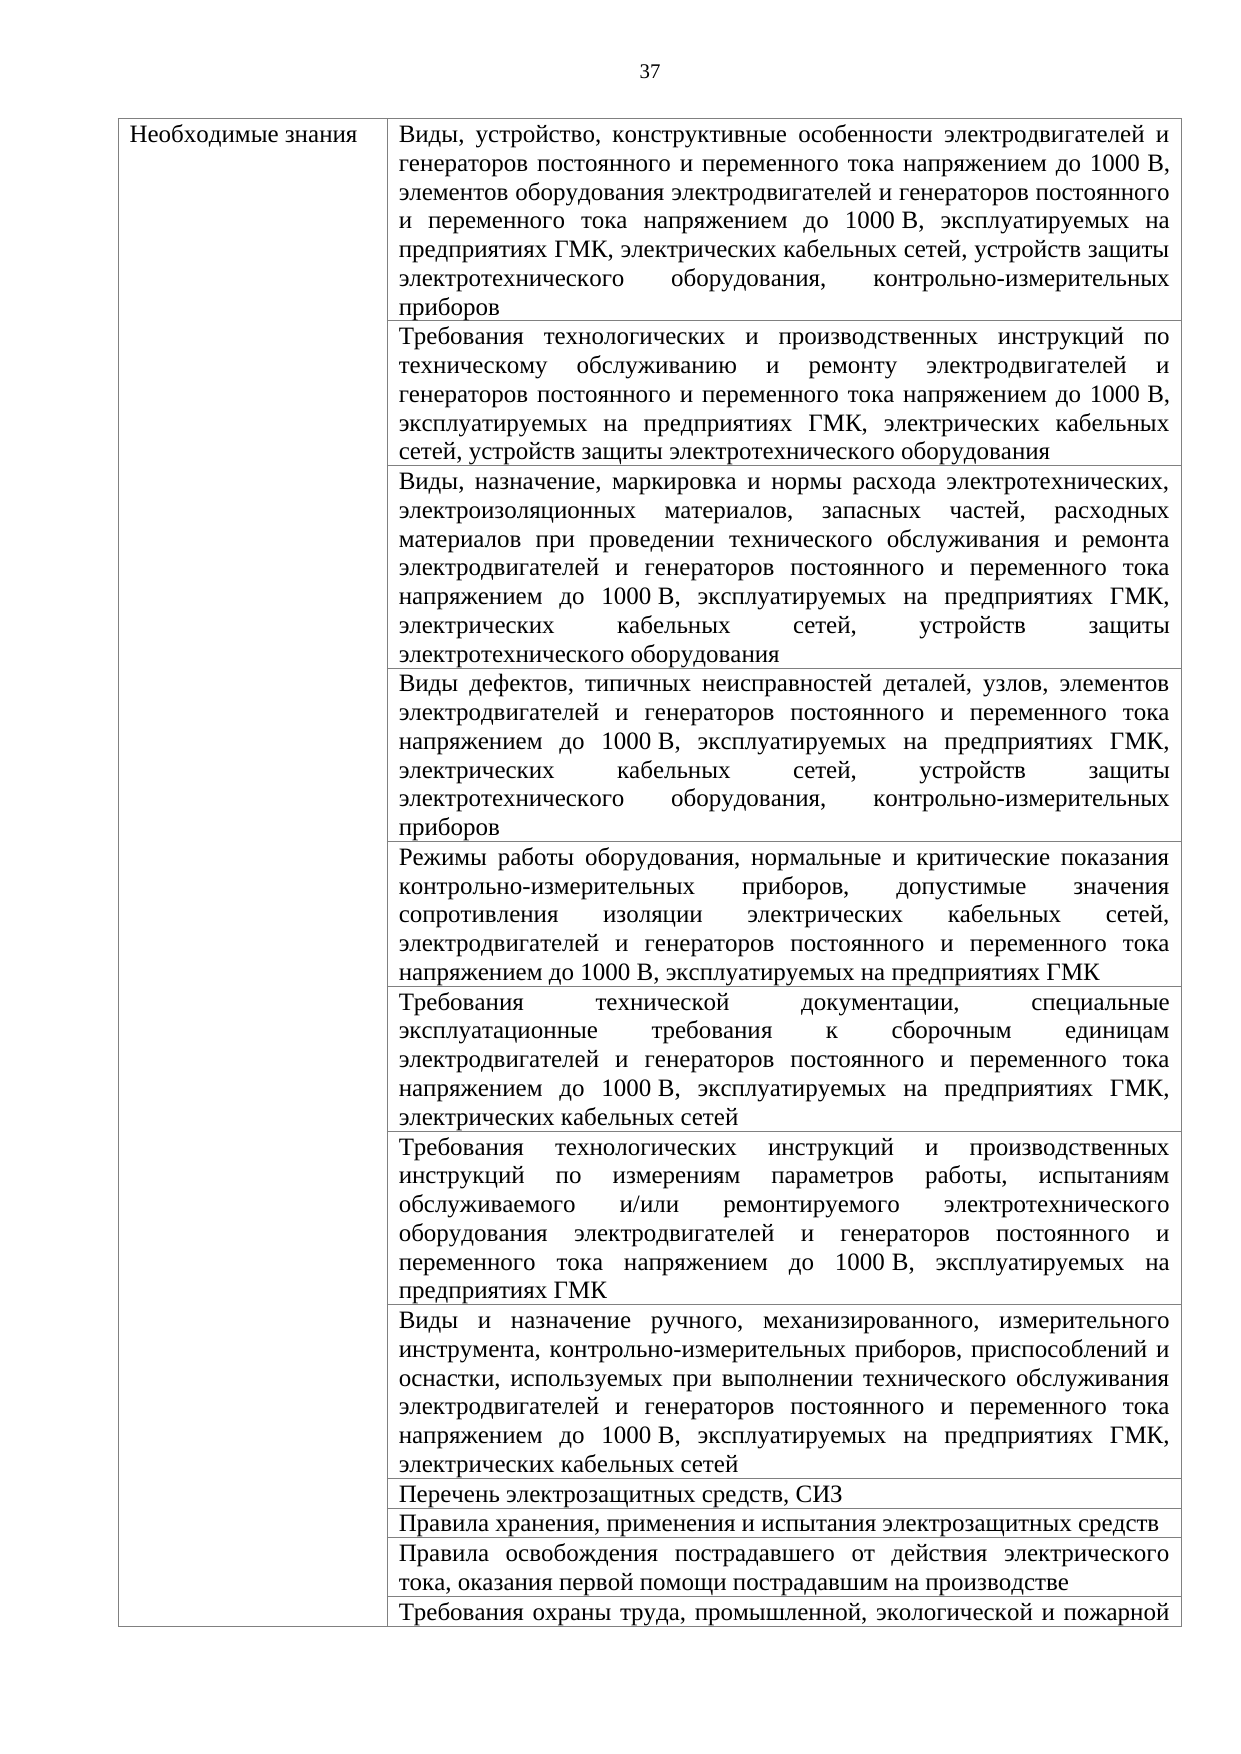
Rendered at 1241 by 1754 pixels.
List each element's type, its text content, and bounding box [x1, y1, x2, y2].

table_cell Правила хранения, применения и испытания электрозащитных средств [388, 1509, 1181, 1537]
table_cell Правила освобождения пострадавшего от действия электрического тока, оказания первой помощи пострадавшим на производстве [388, 1538, 1181, 1596]
table_cell Виды, устройство, конструктивные особенности электродвигателей и генераторов постоянного и переменного тока напряжением до 1000 В, элементов оборудования электродвигателей и генераторов постоянного и переменного тока напряжением до 1000 В, эксплуатируемых на предприятиях ГМК, электрических кабельных сетей, устройств защиты электротехнического оборудования, контрольно-измерительных приборов [388, 119, 1181, 320]
table_cell Виды, назначение, маркировка и нормы расхода электротехнических, электроизоляционных материалов, запасных частей, расходных материалов при проведении технического обслуживания и ремонта электродвигателей и генераторов постоянного и переменного тока напряжением до 1000 В, эксплуатируемых на предприятиях ГМК, электрических кабельных сетей, устройств защиты электротехнического оборудования [388, 466, 1181, 667]
table_cell Необходимые знания [119, 119, 387, 1626]
table_cell Требования технологических и производственных инструкций по техническому обслуживанию и ремонту электродвигателей и генераторов постоянного и переменного тока напряжением до 1000 В, эксплуатируемых на предприятиях ГМК, электрических кабельных сетей, устройств защиты электротехнического оборудования [388, 321, 1181, 465]
table_cell Требования технической документации, специальные эксплуатационные требования к сборочным единицам электродвигателей и генераторов постоянного и переменного тока напряжением до 1000 В, эксплуатируемых на предприятиях ГМК, электрических кабельных сетей [388, 987, 1181, 1131]
table_cell Виды дефектов, типичных неисправностей деталей, узлов, элементов электродвигателей и генераторов постоянного и переменного тока напряжением до 1000 В, эксплуатируемых на предприятиях ГМК, электрических кабельных сетей, устройств защиты электротехнического оборудования, контрольно-измерительных приборов [388, 669, 1181, 841]
table_cell Требования технологических инструкций и производственных инструкций по измерениям параметров работы, испытаниям обслуживаемого и/или ремонтируемого электротехнического оборудования электродвигателей и генераторов постоянного и переменного тока напряжением до 1000 В, эксплуатируемых на предприятиях ГМК [388, 1132, 1181, 1304]
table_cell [388, 1597, 1181, 1626]
table_cell Режимы работы оборудования, нормальные и критические показания контрольно-измерительных приборов, допустимые значения сопротивления изоляции электрических кабельных сетей, электродвигателей и генераторов постоянного и переменного тока напряжением до 1000 В, эксплуатируемых на предприятиях ГМК [388, 842, 1181, 986]
table_cell Виды и назначение ручного, механизированного, измерительного инструмента, контрольно-измерительных приборов, приспособлений и оснастки, используемых при выполнении технического обслуживания электродвигателей и генераторов постоянного и переменного тока напряжением до 1000 В, эксплуатируемых на предприятиях ГМК, электрических кабельных сетей [388, 1305, 1181, 1478]
table_cell Перечень электрозащитных средств, СИЗ [388, 1479, 1181, 1507]
